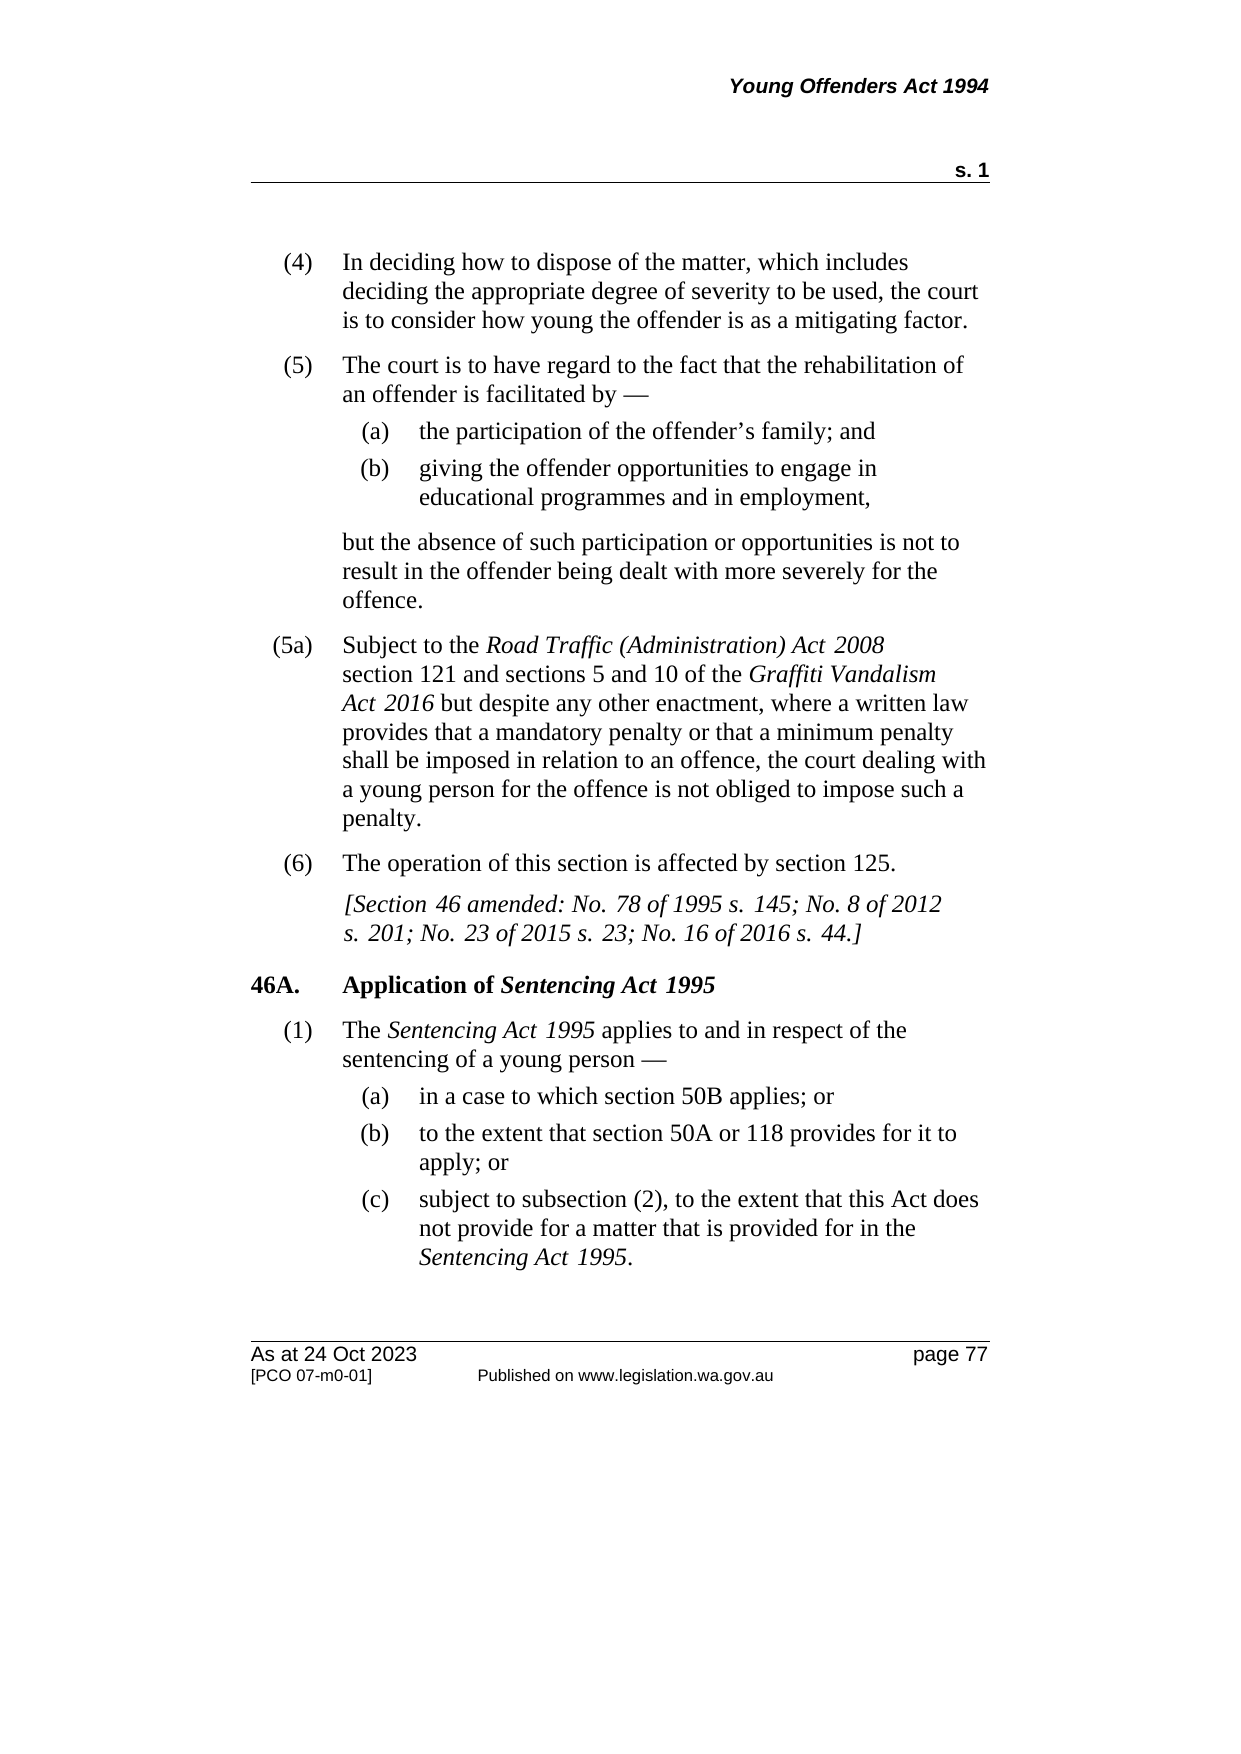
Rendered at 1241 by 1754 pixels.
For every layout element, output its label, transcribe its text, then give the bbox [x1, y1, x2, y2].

text (5) The court is to have regard to the fact that the rehabilitation of an offender is facilitated by — [251, 350, 990, 408]
subtitle 46A. Application of Sentencing Act 1995 [251, 970, 990, 999]
text [Section 46 amended: No. 78 of 1995 s. 145; No. 8 of 2012 s. 201; No. 23 of 2015 s. 23; No. 16 of 2016 s. 44.] [251, 889, 990, 947]
text (1) The Sentencing Act 1995 applies to and in respect of the sentencing of a young person — [251, 1015, 990, 1073]
text (b) to the extent that section 50A or 118 provides for it to apply; or [251, 1118, 990, 1176]
text (a) the participation of the offender’s family; and [251, 416, 990, 445]
text (a) in a case to which section 50B applies; or [251, 1081, 990, 1110]
text (5a) Subject to the Road Traffic (Administration) Act 2008 section 121 and sections 5 and 10 of the Graffiti Vandalism Act 2016 but despite any other enactment, where a written law provides that a mandatory penalty or that a minimum penalty shall be imposed in relation to an offence, the court dealing with a young person for the offence is not obliged to impose such a penalty. [251, 630, 990, 832]
text (4) In deciding how to dispose of the matter, which includes deciding the appropriate degree of severity to be used, the court is to consider how young the offender is as a mitigating factor. [251, 247, 990, 334]
text (c) subject to subsection (2), to the extent that this Act does not provide for a matter that is provided for in the Sentencing Act 1995. [251, 1184, 990, 1270]
text (6) The operation of this section is affected by section 125. [251, 848, 990, 877]
text but the absence of such participation or opportunities is not to result in the offender being dealt with more severely for the offence. [251, 527, 990, 614]
text (b) giving the offender opportunities to engage in educational programmes and in employment, [251, 453, 990, 511]
